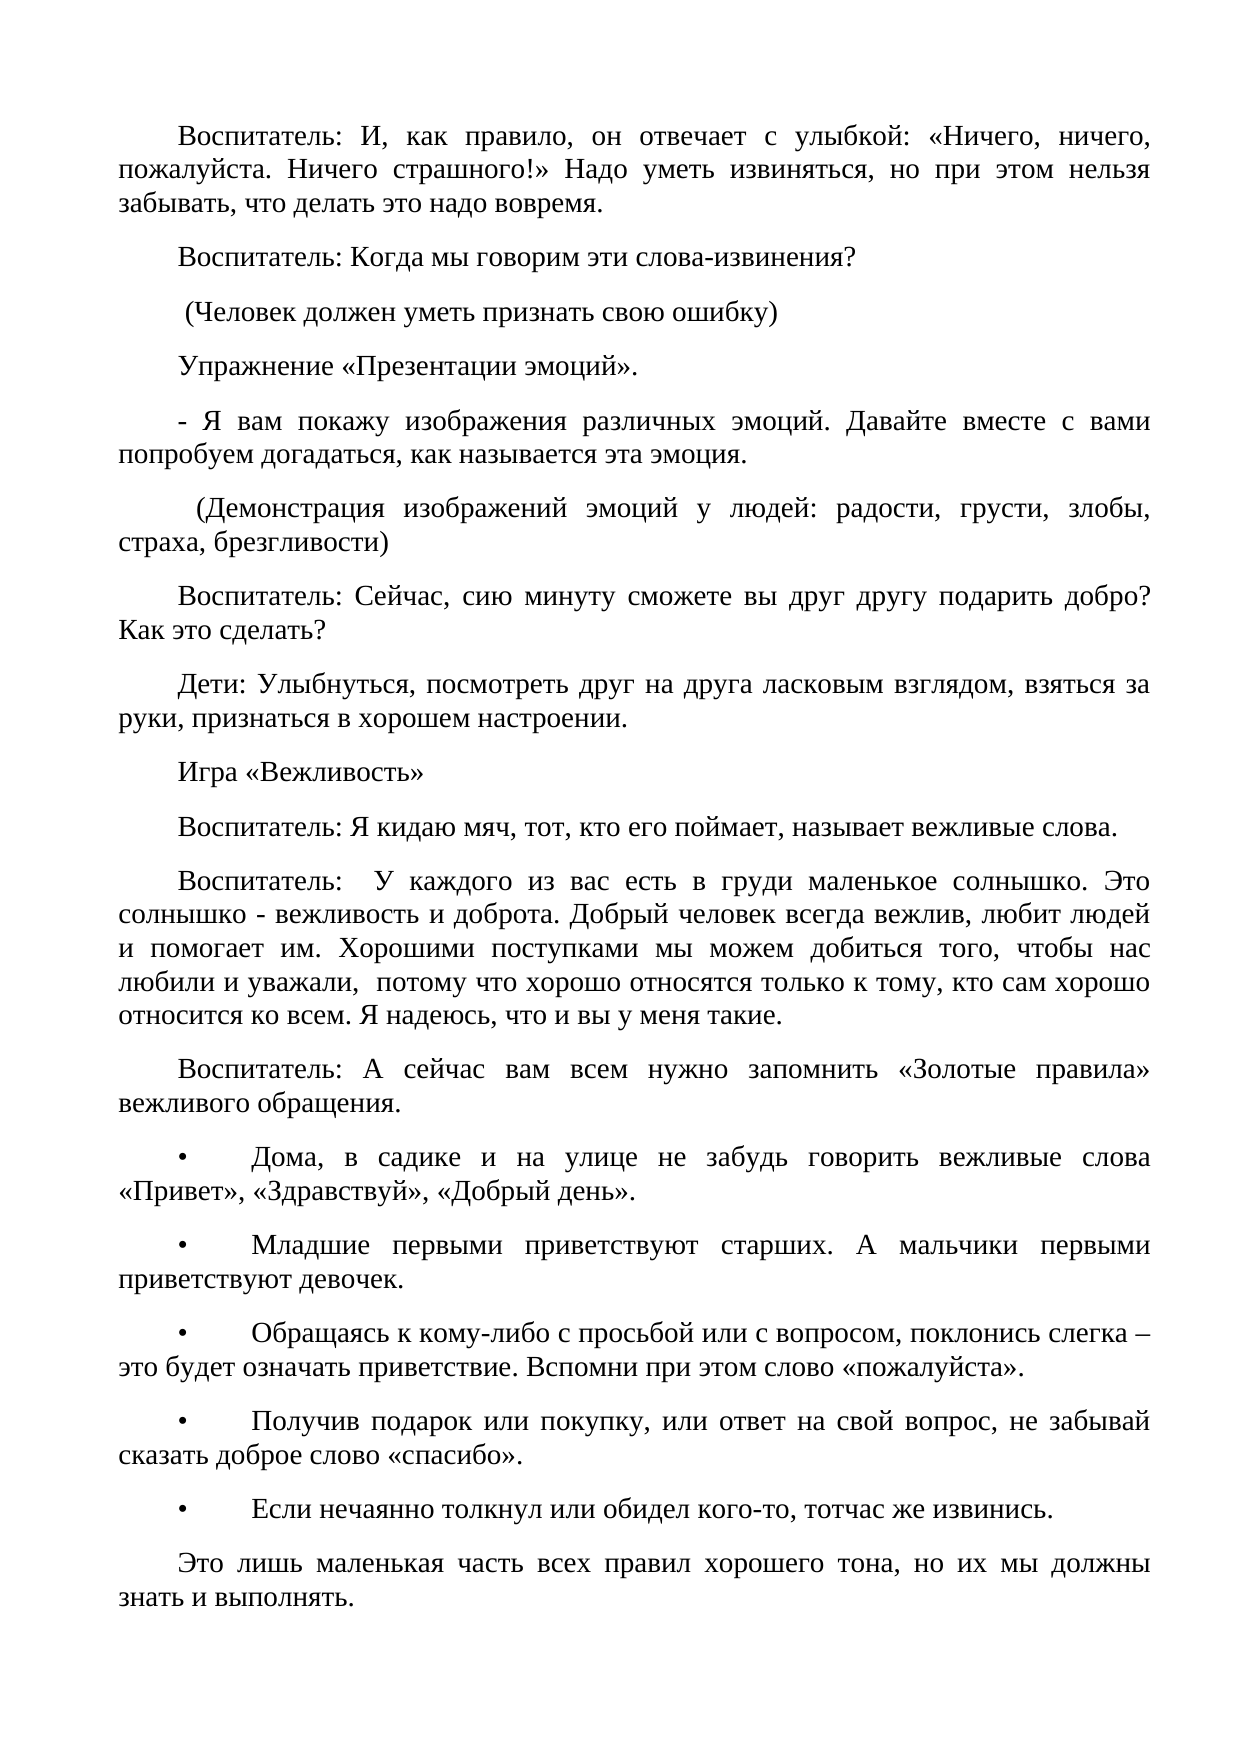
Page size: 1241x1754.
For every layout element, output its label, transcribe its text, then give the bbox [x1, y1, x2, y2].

text (Человек должен уметь признать свою ошибку) [118, 294, 1152, 327]
text Воспитатель: А сейчас вам всем нужно запомнить «Золотые правила» вежливого обращения. [118, 1052, 1152, 1119]
text Это лишь маленькая часть всех правил хорошего тона, но их мы должны знать и выполнять. [118, 1546, 1152, 1613]
text • Получив подарок или покупку, или ответ на свой вопрос, не забывай сказать доброе слово «спасибо». [118, 1403, 1152, 1470]
text Упражнение «Презентации эмоций». [118, 348, 1152, 382]
text • Обращаясь к кому-либо с просьбой или с вопросом, поклонись слегка – это будет означать приветствие. Вспомни при этом слово «пожалуйста». [118, 1315, 1152, 1382]
text • Дома, в садике и на улице не забудь говорить вежливые слова «Привет», «Здравствуй», «Добрый день». [118, 1139, 1152, 1207]
text Игра «Вежливость» [118, 754, 1152, 788]
text Воспитатель: Когда мы говорим эти слова-извинения? [118, 239, 1152, 273]
text Воспитатель: Сейчас, сию минуту сможете вы друг другу подарить добро? Как это сделать? [118, 578, 1152, 646]
text Дети: Улыбнуться, посмотреть друг на друга ласковым взглядом, взяться за руки, признаться в хорошем настроении. [118, 666, 1152, 733]
text Воспитатель: Я кидаю мяч, тот, кто его поймает, называет вежливые слова. [118, 809, 1152, 842]
text - Я вам покажу изображения различных эмоций. Давайте вместе с вами попробуем догадаться, как называется эта эмоция. [118, 403, 1152, 470]
text Воспитатель: У каждого из вас есть в груди маленькое солнышко. Это солнышко - вежливость и доброта. Добрый человек всегда вежлив, любит людей и помогает им. Хорошими поступками мы можем добиться того, чтобы нас любили и уважали, потому что хорошо относятся только к тому, кто сам хорошо относится ко всем. Я надеюсь, что и вы у меня такие. [118, 863, 1152, 1031]
text (Демонстрация изображений эмоций у людей: радости, грусти, злобы, страха, брезгливости) [118, 491, 1152, 558]
text • Если нечаянно толкнул или обидел кого-то, тотчас же извинись. [118, 1491, 1152, 1525]
text • Младшие первыми приветствуют старших. А мальчики первыми приветствуют девочек. [118, 1227, 1152, 1294]
text Воспитатель: И, как правило, он отвечает с улыбкой: «Ничего, ничего, пожалуйста. Ничего страшного!» Надо уметь извиняться, но при этом нельзя забывать, что делать это надо вовремя. [118, 118, 1152, 219]
